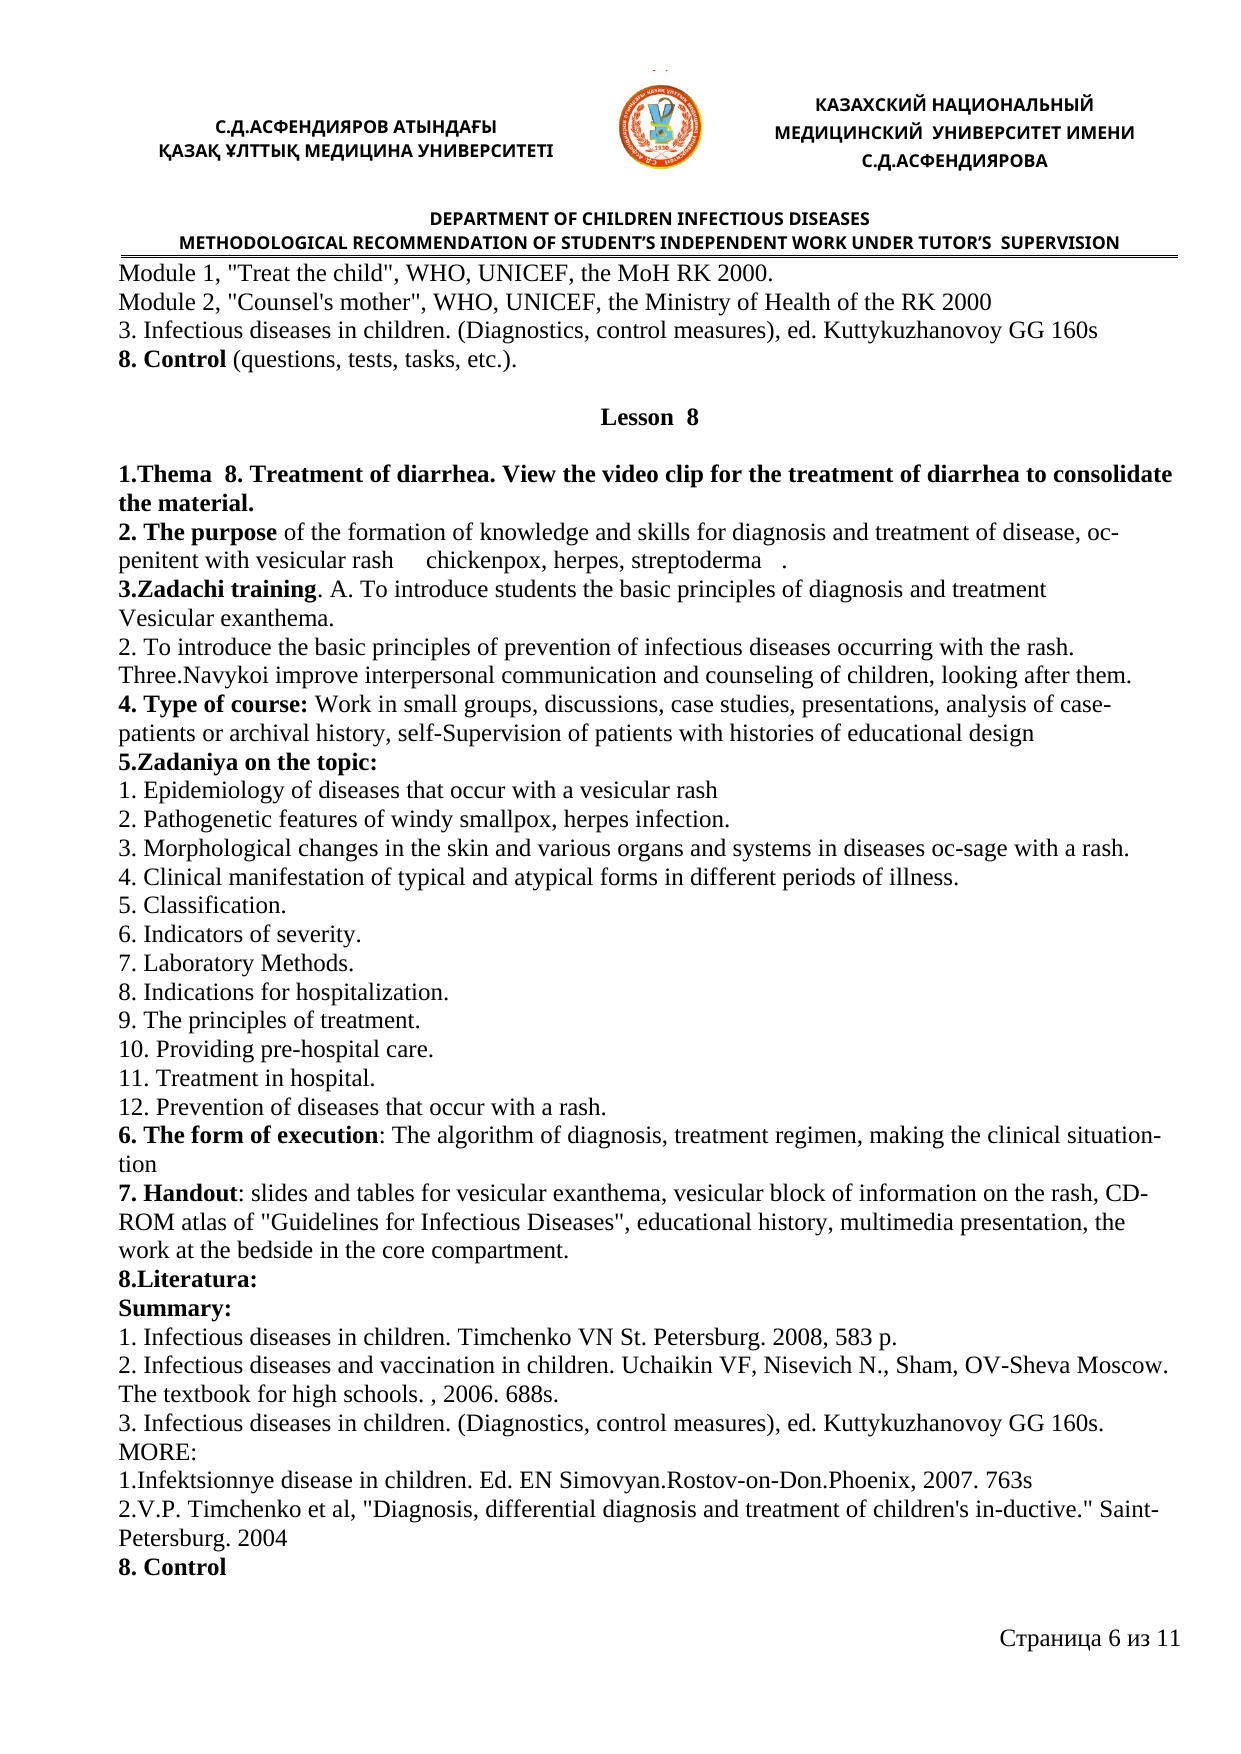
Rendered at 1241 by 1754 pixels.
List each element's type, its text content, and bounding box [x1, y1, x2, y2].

text 1. Infectious diseases in children. Timchenko VN St. Petersburg. 2008, 583 p. [118, 1322, 1181, 1351]
text Three.Navykoi improve interpersonal communication and counseling of children, looking after them. [118, 661, 1181, 689]
text 2. The purpose of the formation of knowledge and skills for diagnosis and treatment of disease, oc-penitent with vesicular rash  chickenpox, herpes, streptoderma. [118, 517, 1181, 574]
text 2. Pathogenetic features of windy smallpox, herpes infection. [118, 804, 1181, 833]
text 4. Type of course: Work in small groups, discussions, case studies, presentations, analysis of case-patients or archival history, self-Supervision of patients with histories of educational design [118, 689, 1181, 747]
text Module 1, "Treat the child", WHO, UNICEF, the MoH RK 2000. [118, 158, 1181, 287]
text 4. Clinical manifestation of typical and atypical forms in different periods of illness. [118, 862, 1181, 891]
text Module 2, "Counsel's mother", WHO, UNICEF, the Ministry of Health of the RK 2000 [118, 287, 1181, 316]
text 5.Zadaniya on the topic: [118, 747, 1181, 776]
text 1.Infektsionnye disease in children. Ed. EN Simovyan.Rostov-on-Don.Phoenix, 2007. 763s [118, 1466, 1181, 1494]
text 2. Infectious diseases and vaccination in children. Uchaikin VF, Nisevich N., Sham, OV-Sheva Moscow. The textbook for high schools. , 2006. 688s. [118, 1351, 1181, 1408]
text 8. Control [118, 1552, 1181, 1581]
text 12. Prevention of diseases that occur with a rash. [118, 1092, 1181, 1121]
text 10. Providing pre-hospital care. [118, 1034, 1181, 1063]
text 6. The form of execution: The algorithm of diagnosis, treatment regimen, making the clinical situation-tion [118, 1121, 1181, 1178]
text Summary: [118, 1293, 1181, 1322]
text 8. Indications for hospitalization. [118, 977, 1181, 1006]
text 3.Zadachi training. A. To introduce students the basic principles of diagnosis and treatment [118, 574, 1181, 603]
text Lesson 8 [118, 402, 1181, 431]
text 8. Control (questions, tests, tasks, etc.). [118, 344, 1181, 373]
text 5. Classification. [118, 891, 1181, 919]
text 7. Handout: slides and tables for vesicular exanthema, vesicular block of information on the rash, CD-ROM atlas of "Guidelines for Infectious Diseases", educational history, multimedia presentation, the work at the bedside in the core compartment. [118, 1178, 1181, 1264]
text 9. The principles of treatment. [118, 1006, 1181, 1034]
text 1.Thema 8. Treatment of diarrhea. View the video clip for the treatment of diarrhea to consolidate the material. [118, 459, 1181, 517]
text 1. Epidemiology of diseases that occur with a vesicular rash [118, 776, 1181, 804]
text 8.Literatura: [118, 1264, 1181, 1293]
text Vesicular exanthema. [118, 603, 1181, 632]
text 11. Treatment in hospital. [118, 1063, 1181, 1092]
text 7. Laboratory Methods. [118, 948, 1181, 977]
text 3. Infectious diseases in children. (Diagnostics, control measures), ed. Kuttykuzhanovoy GG 160s [118, 316, 1181, 344]
text 3. Morphological changes in the skin and various organs and systems in diseases oc-sage with a rash. [118, 833, 1181, 862]
text MORE: [118, 1437, 1181, 1466]
picture [606, 70, 715, 182]
text 2.V.P. Timchenko et al, "Diagnosis, differential diagnosis and treatment of children's in-ductive." Saint-Petersburg. 2004 [118, 1494, 1181, 1552]
text 3. Infectious diseases in children. (Diagnostics, control measures), ed. Kuttykuzhanovoy GG 160s. [118, 1408, 1181, 1437]
text 6. Indicators of severity. [118, 919, 1181, 948]
text 2. To introduce the basic principles of prevention of infectious diseases occurring with the rash. [118, 632, 1181, 661]
